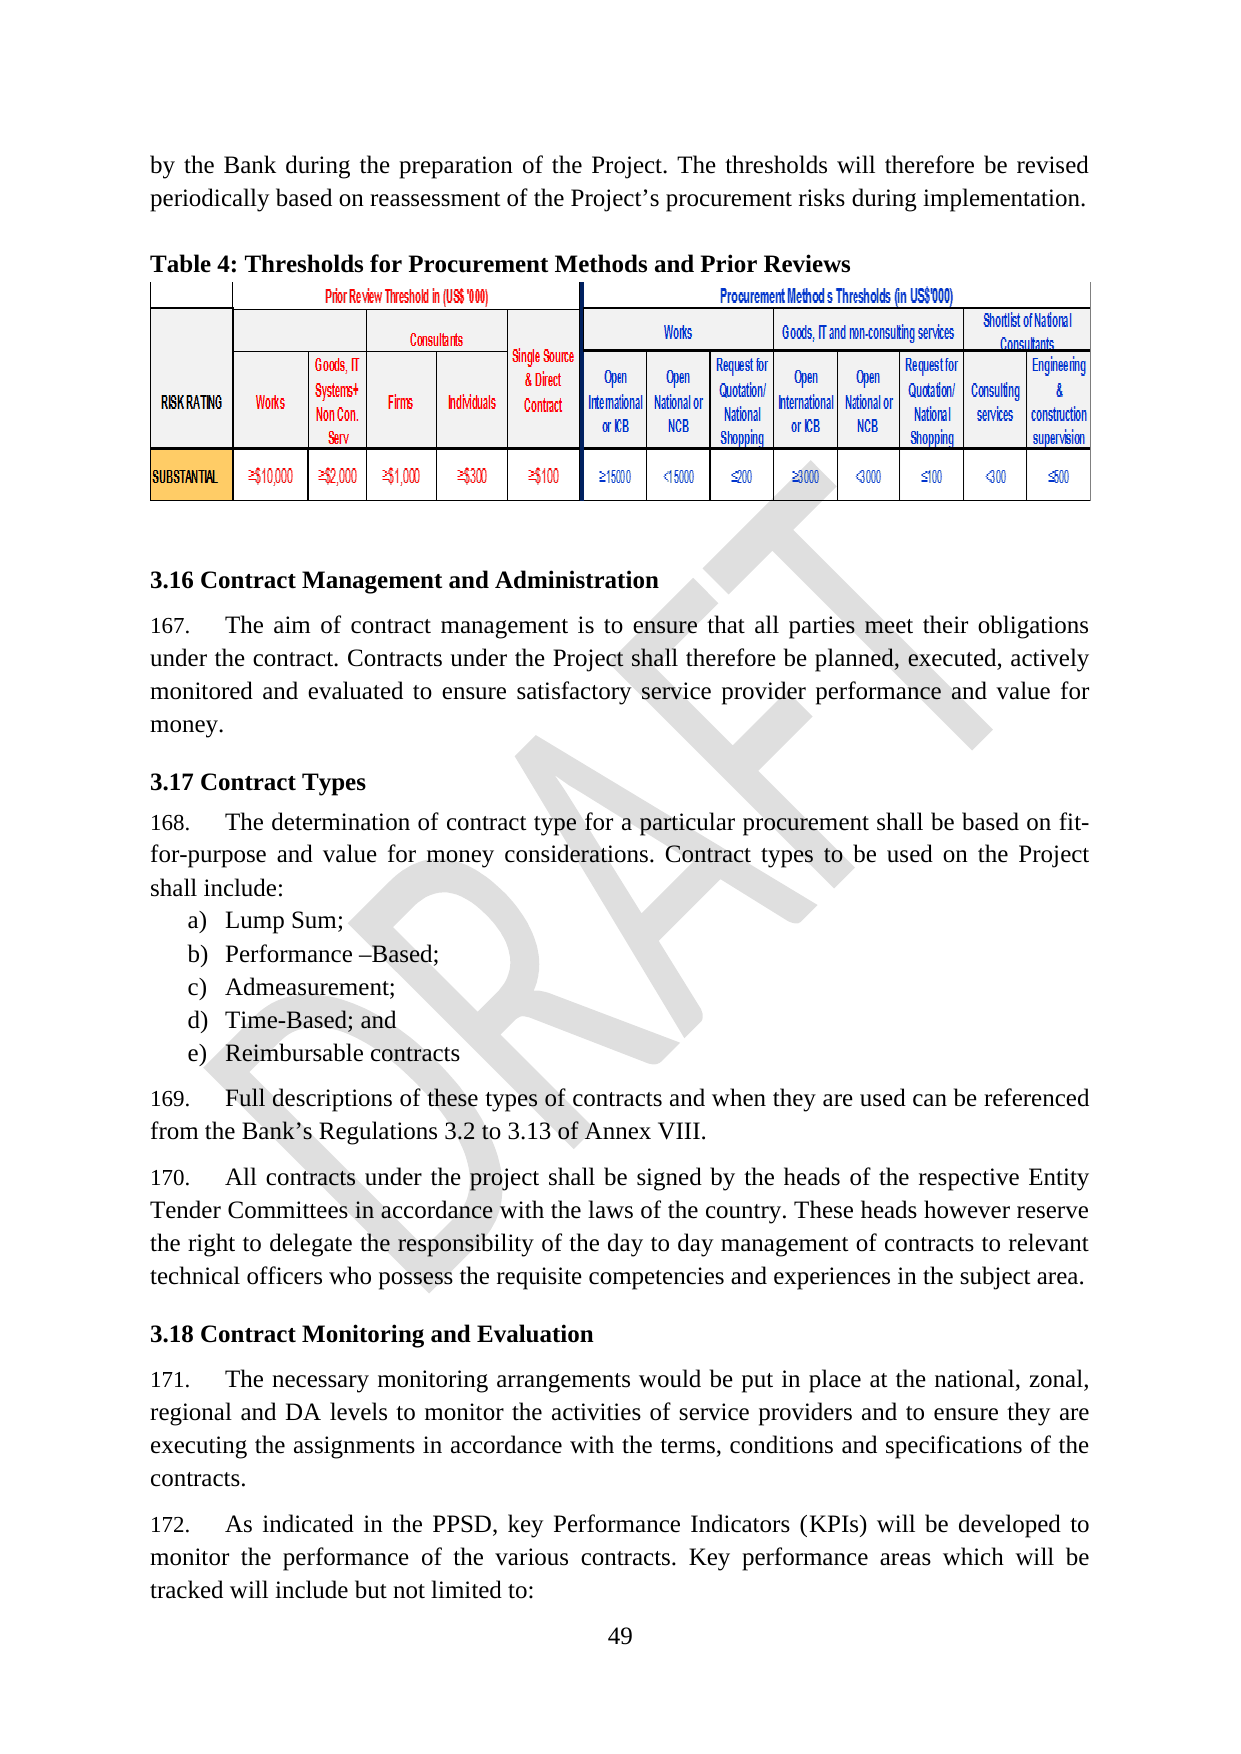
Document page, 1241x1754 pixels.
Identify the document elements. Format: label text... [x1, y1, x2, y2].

list The necessary monitoring arrangements would be put in place at the national, zonal, regional and DA levels to monitor the activities of service providers and to ensure they are executing the assignments in accordance with the terms, conditions and specifications of the contracts. [150, 1364, 1090, 1492]
list Performance –Based; [187, 939, 1090, 967]
subtitle 3.16 Contract Management and Administration [150, 565, 1090, 593]
list The determination of contract type for a particular procurement shall be based on fit-for-purpose and value for money considerations. Contract types to be used on the Project shall include: [150, 807, 1090, 901]
text Table 4: Thresholds for Procurement Methods and Prior Reviews [150, 249, 1090, 278]
list As indicated in the PPSD, key Performance Indicators (KPIs) will be developed to monitor the performance of the various contracts. Key performance areas which will be tracked will include but not limited to: [150, 1509, 1090, 1604]
list Admeasurement; [187, 972, 1090, 1000]
list All contracts under the project shall be signed by the heads of the respective Entity Tender Committees in accordance with the laws of the country. These heads however reserve the right to delegate the responsibility of the day to day management of contracts to relevant technical officers who possess the requisite competencies and experiences in the subject area. [150, 1162, 1090, 1289]
list The aim of contract management is to ensure that all parties meet their obligations under the contract. Contracts under the Project shall therefore be planned, executed, actively monitored and evaluated to ensure satisfactory service provider performance and value for money. [150, 610, 1090, 738]
list Reimbursable contracts [187, 1038, 1090, 1066]
list Full descriptions of these types of contracts and when they are used can be referenced from the Bank’s Regulations 3.2 to 3.13 of Annex VIII. [150, 1083, 1090, 1145]
list Lump Sum; [187, 906, 1090, 934]
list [150, 150, 1090, 212]
list Time-Based; and [187, 1005, 1090, 1033]
subtitle 3.17 Contract Types [150, 767, 1090, 796]
subtitle 3.18 Contract Monitoring and Evaluation [150, 1319, 1090, 1348]
picture [150, 282, 1091, 503]
